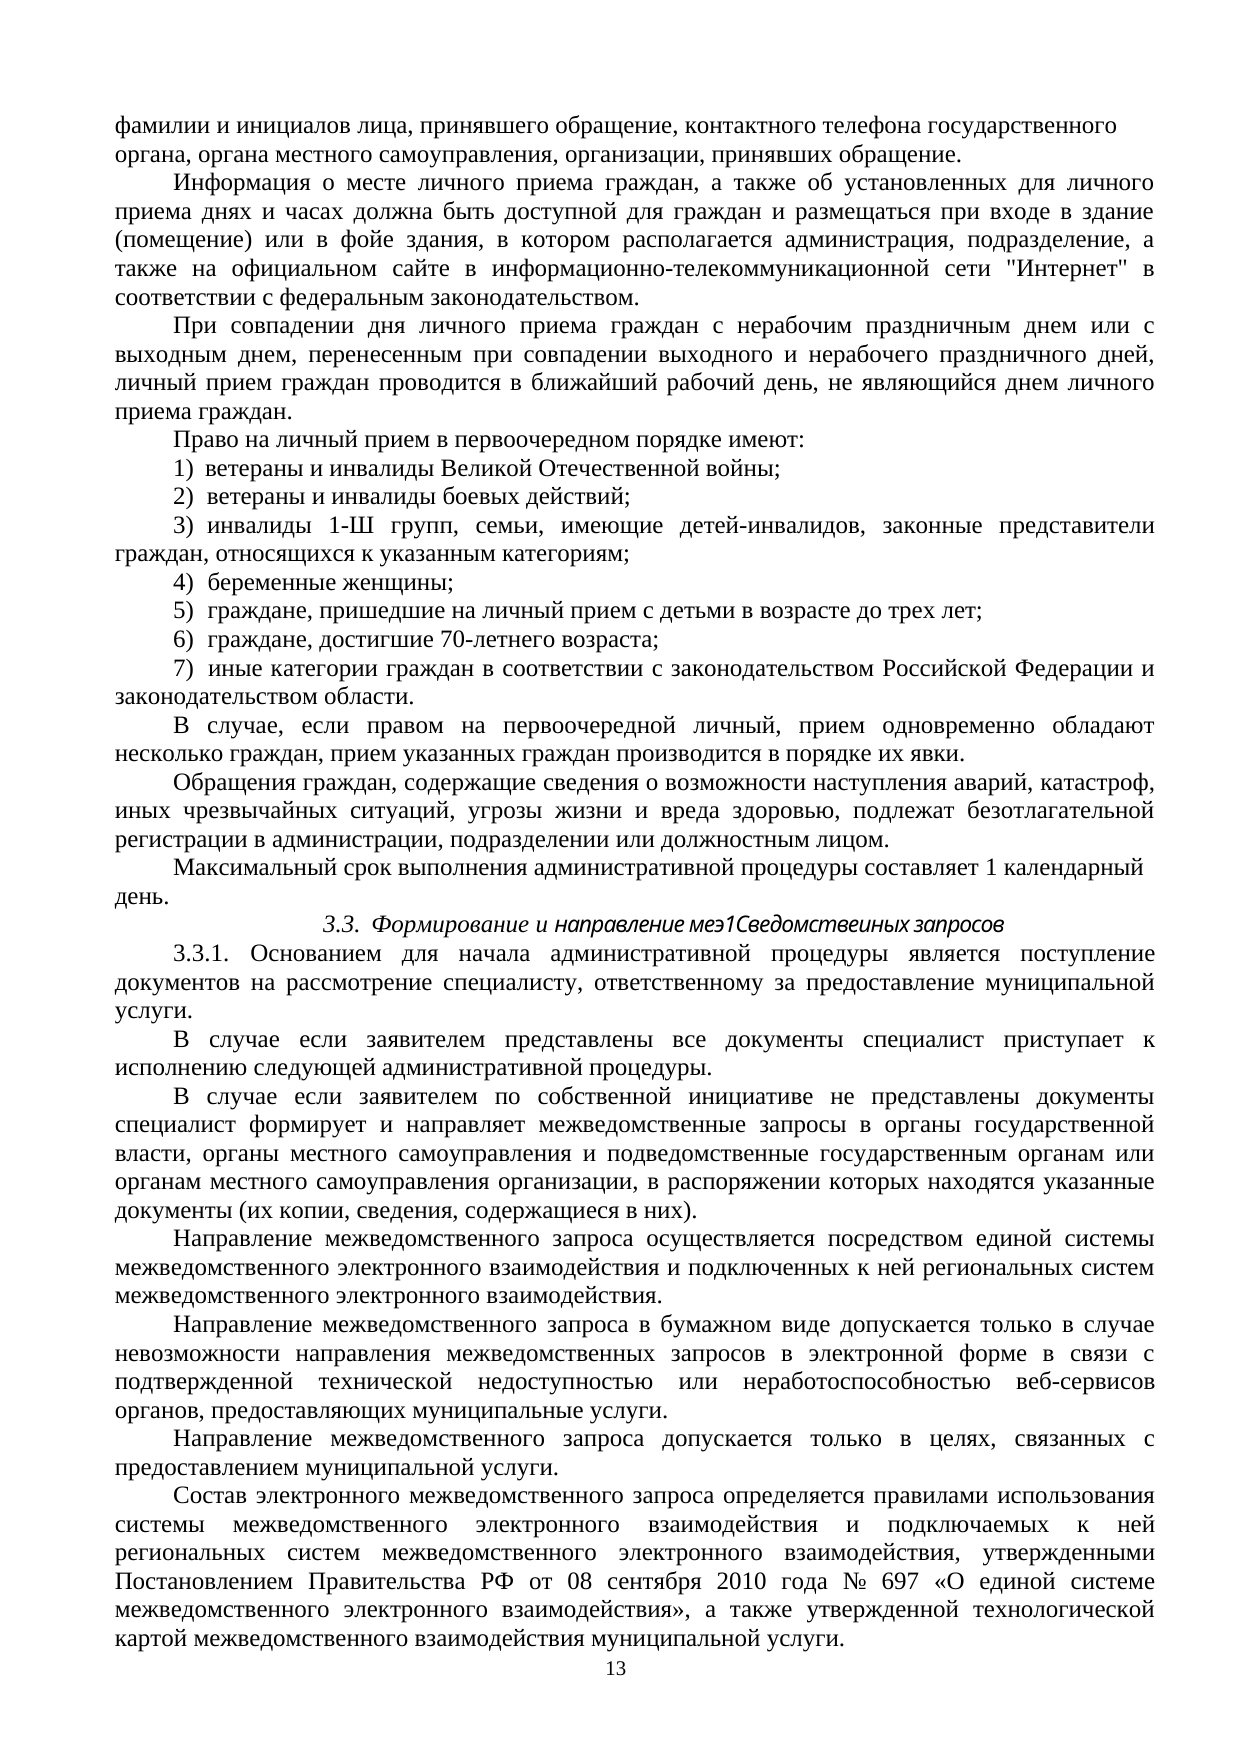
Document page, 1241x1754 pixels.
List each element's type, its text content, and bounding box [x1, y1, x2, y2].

list граждане, достигшие 70-летнего возраста; [114, 624, 1181, 653]
text Информация о месте личного приема граждан, а также об установленных для личного приема днях и часах должна быть доступной для граждан и размещаться при входе в здание (помещение) или в фойе здания, в котором располагается администрация, подразделение, а также на официальном сайте в информационно-телекоммуникационной сети "Интернет" в соответствии с федеральным законодательством. [114, 168, 1156, 311]
list Основанием для начала административной процедуры является поступление документов на рассмотрение специалисту, ответственному за предоставление муниципальной услуги. [114, 938, 1156, 1024]
text Состав электронного межведомственного запроса определяется правилами использования системы межведомственного электронного взаимодействия и подключаемых к ней региональных систем межведомственного электронного взаимодействия, утвержденными Постановлением Правительства РФ от 08 сентября 2010 года № 697 «О единой системе межведомственного электронного взаимодействия», а также утвержденной технологической картой межведомственного взаимодействия муниципальной услуги. [114, 1481, 1156, 1652]
list инвалиды 1-Ш групп, семьи, имеющие детей-инвалидов, законные представители граждан, относящихся к указанным категориям; [114, 510, 1156, 567]
text В случае, если правом на первоочередной личный, прием одновременно обладают несколько граждан, прием указанных граждан производится в порядке их явки. [114, 710, 1156, 767]
list беременные женщины; [114, 567, 1181, 596]
list ветераны и инвалиды боевых действий; [114, 482, 1181, 510]
text Право на личный прием в первоочередном порядке имеют: [114, 425, 1181, 453]
text При совпадении дня личного приема граждан с нерабочим праздничным днем или с выходным днем, перенесенным при совпадении выходного и нерабочего праздничного дней, личный прием граждан проводится в ближайший рабочий день, не являющийся днем личного приема граждан. [114, 311, 1156, 425]
text Максимальный срок выполнения административной процедуры составляет 1 календарный [114, 853, 1181, 881]
text день. [114, 881, 1181, 910]
list иные категории граждан в соответствии с законодательством Российской Федерации и законодательством области. [114, 653, 1156, 710]
text Обращения граждан, содержащие сведения о возможности наступления аварий, катастроф, иных чрезвычайных ситуаций, угрозы жизни и вреда здоровью, подлежат безотлагательной регистрации в администрации, подразделении или должностным лицом. [114, 767, 1156, 853]
text фамилии и инициалов лица, принявшего обращение, контактного телефона государственного органа, органа местного самоуправления, организации, принявших обращение. [114, 111, 1181, 168]
text В случае если заявителем по собственной инициативе не представлены документы специалист формирует и направляет межведомственные запросы в органы государственной власти, органы местного самоуправления и подведомственные государственным органам или органам местного самоуправления организации, в распоряжении которых находятся указанные документы (их копии, сведения, содержащиеся в них). [114, 1081, 1156, 1224]
text Направление межведомственного запроса допускается только в целях, связанных с предоставлением муниципальной услуги. [114, 1424, 1156, 1481]
list граждане, пришедшие на личный прием с детьми в возрасте до трех лет; [114, 596, 1181, 624]
text Направление межведомственного запроса осуществляется посредством единой системы межведомственного электронного взаимодействия и подключенных к ней региональных систем межведомственного электронного взаимодействия. [114, 1224, 1156, 1309]
text В случае если заявителем представлены все документы специалист приступает к исполнению следующей административной процедуры. [114, 1024, 1156, 1081]
list ветераны и инвалиды Великой Отечественной войны; [114, 453, 1181, 482]
list Формирование и направление меэ1Сведомствеиных запросов [323, 910, 1181, 938]
text Направление межведомственного запроса в бумажном виде допускается только в случае невозможности направления межведомственных запросов в электронной форме в связи с подтвержденной технической недоступностью или неработоспособностью веб-сервисов органов, предоставляющих муниципальные услуги. [114, 1309, 1156, 1424]
text 13 [69, 1652, 1162, 1681]
